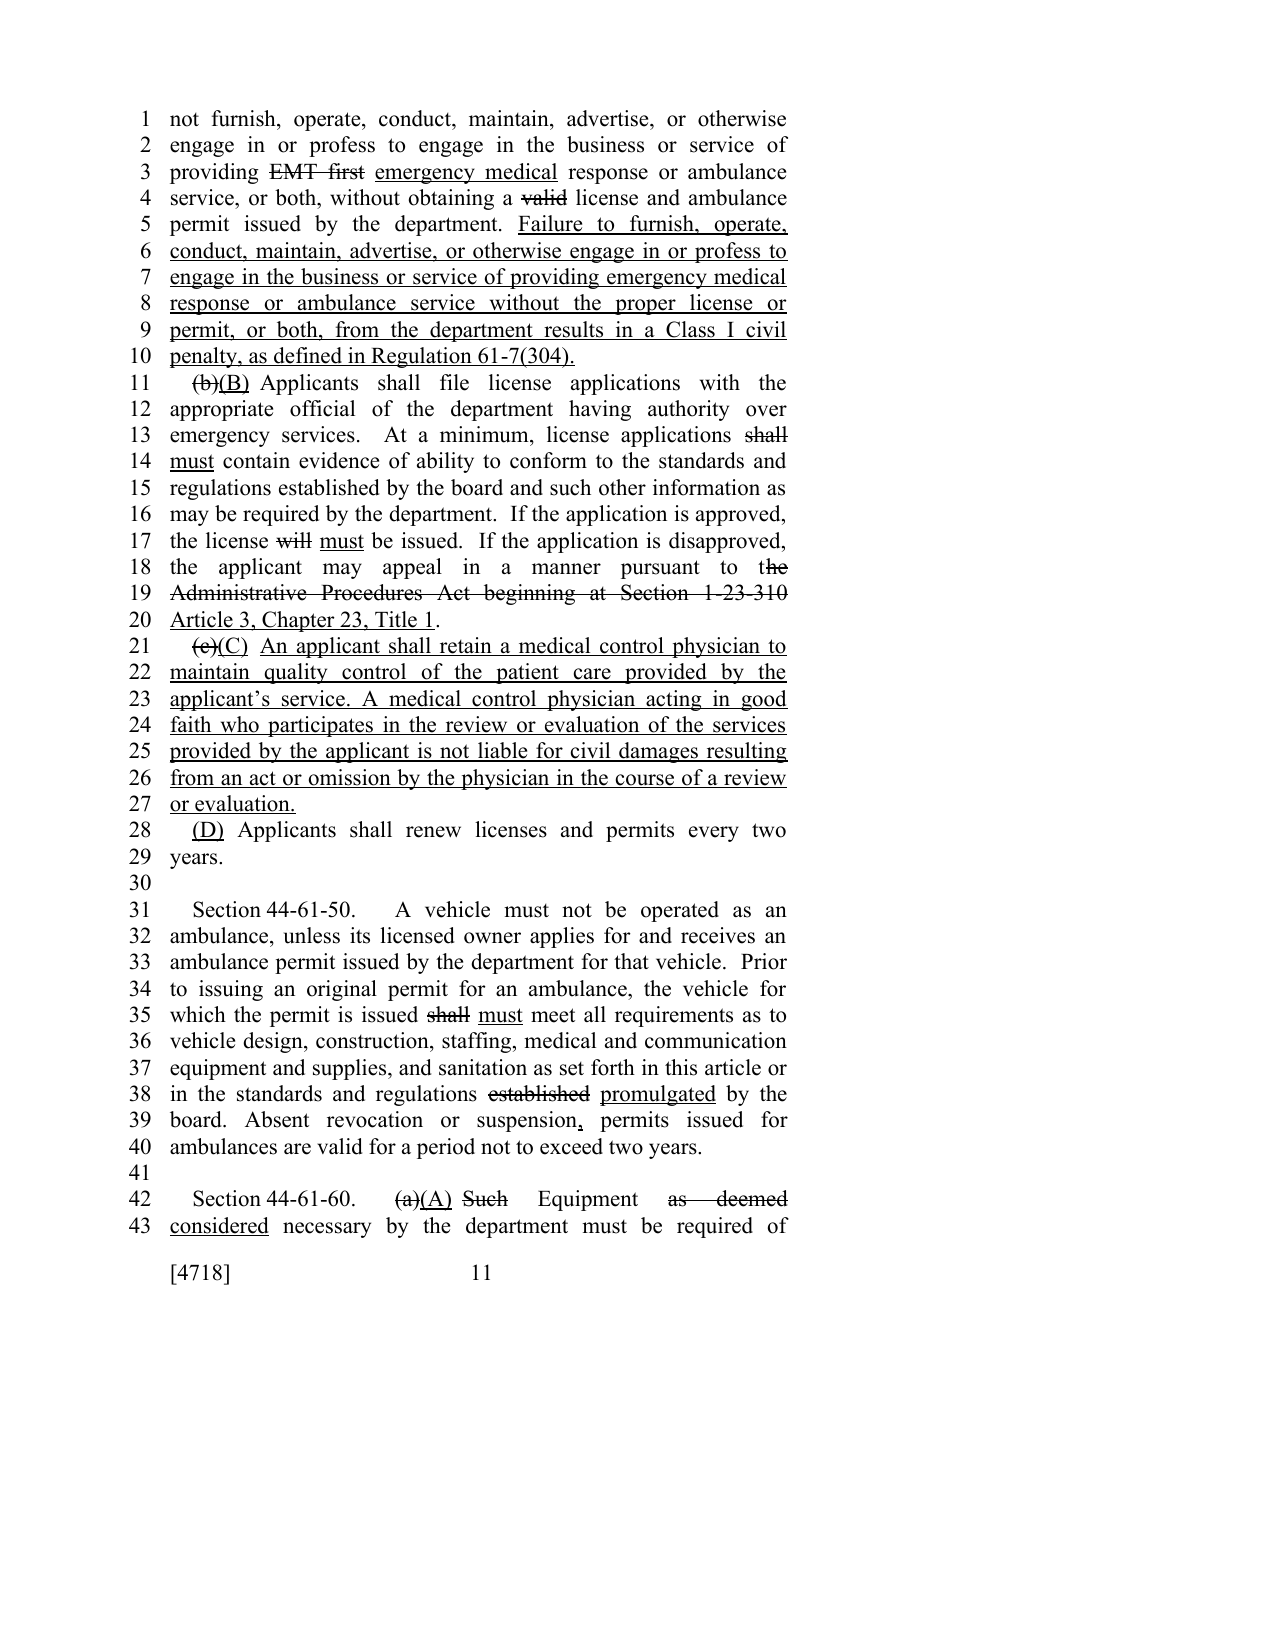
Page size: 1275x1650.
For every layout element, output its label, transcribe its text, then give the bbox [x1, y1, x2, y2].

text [169, 105, 787, 260]
text (c)(C) An applicant shall retain a medical control physician to maintain quality control of the patient care provided by the applicant’s service. A medical control physician acting in good faith who participates in the review or evaluation of the services provided by the applicant is not liable for civil damages resulting from an act or omission by the physician in the course of a review or evaluation. [169, 632, 787, 681]
text (b)(B) Applicants shall file license applications with the appropriate official of the department having authority over emergency services. At a minimum, license applications shall must contain evidence of ability to conform to the standards and regulations established by the board and such other information as may be required by the department. If the application is approved, the license will must be issued. If the application is disapproved, the applicant may appeal in a manner pursuant to the Administrative Procedures Act beginning at Section 1-23-310 Article 3, Chapter 23, Title 1. [169, 368, 787, 594]
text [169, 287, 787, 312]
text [169, 1186, 787, 1238]
text Section 44-61-50. A vehicle must not be operated as an ambulance, unless its licensed owner applies for and receives an ambulance permit issued by the department for that vehicle. Prior to issuing an original permit for an ambulance, the vehicle for which the permit is issued shall must meet all requirements as to vehicle design, construction, staffing, medical and communication equipment and supplies, and sanitation as set forth in this article or in the standards and regulations established promulgated by the board. Absent revocation or suspension, permits issued for ambulances are valid for a period not to exceed two years. [169, 896, 787, 1159]
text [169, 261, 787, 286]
text (D) Applicants shall renew licenses and permits every two years. [169, 817, 787, 869]
